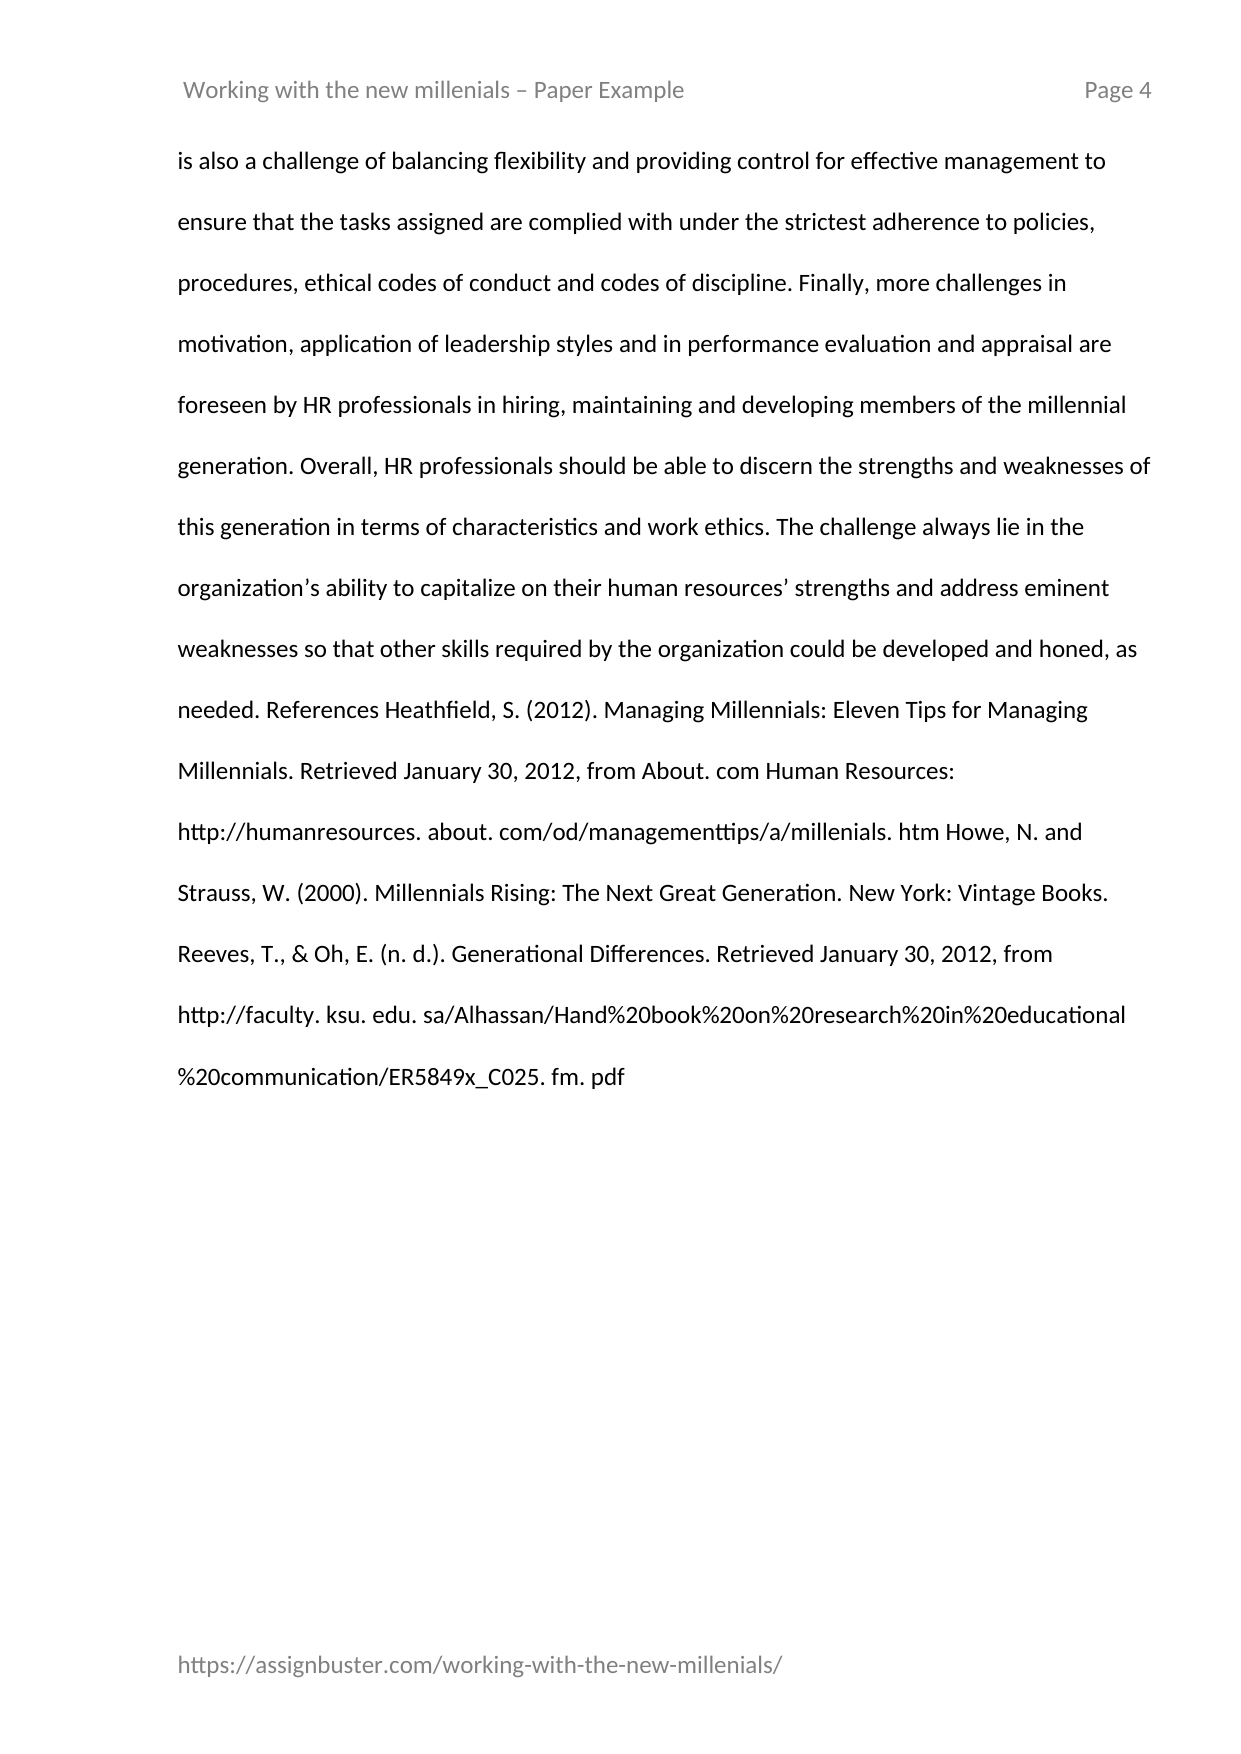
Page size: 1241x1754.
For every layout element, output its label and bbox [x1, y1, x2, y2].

text [177, 145, 1152, 1091]
